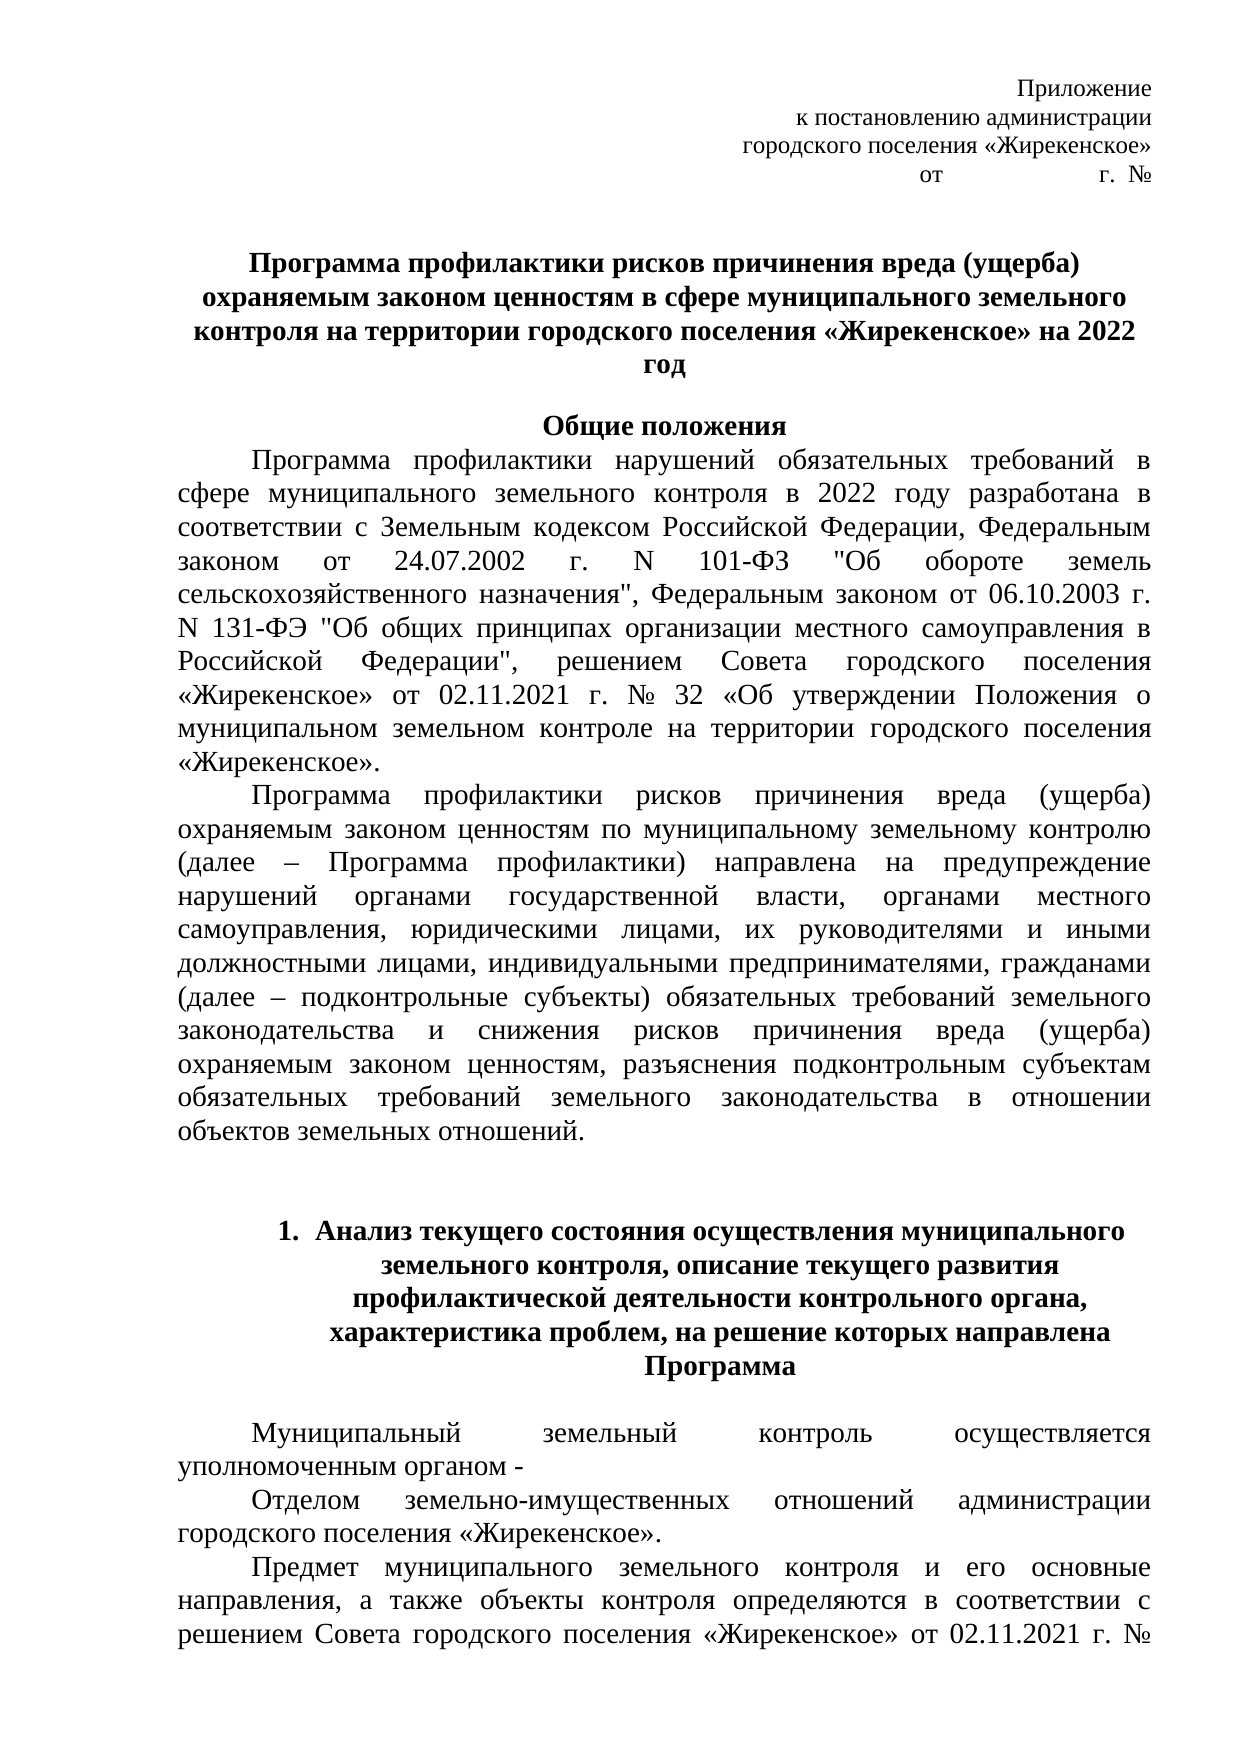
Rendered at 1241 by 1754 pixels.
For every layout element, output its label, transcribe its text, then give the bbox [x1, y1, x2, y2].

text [177, 1549, 1152, 1649]
text Программа профилактики рисков причинения вреда (ущерба) охраняемым законом ценностям в сфере муниципального земельного контроля на территории городского поселения «Жирекенское» на 2022 год [177, 246, 1152, 380]
text к постановлению администрации городского поселения «Жирекенское» [177, 102, 1152, 159]
text Муниципальный земельный контроль осуществляется уполномоченным органом - [177, 1415, 1152, 1482]
text Общие положения [177, 408, 1152, 442]
text Отделом земельно-имущественных отношений администрации городского поселения «Жирекенское». [177, 1482, 1152, 1549]
list Анализ текущего состояния осуществления муниципального земельного контроля, описание текущего развития профилактической деятельности контрольного органа, характеристика проблем, на решение которых направлена Программа [251, 1213, 1152, 1381]
text Программа профилактики нарушений обязательных требований в сфере муниципального земельного контроля в 2022 году разработана в соответствии с Земельным кодексом Российской Федерации, Федеральным законом от 24.07.2002 г. N 101-ФЗ "Об обороте земель сельскохозяйственного назначения", Федеральным законом от 06.10.2003 г. N 131-ФЭ "Об общих принципах организации местного самоуправления в Российской Федерации", решением Совета городского поселения «Жирекенское» от 02.11.2021 г. № 32 «Об утверждении Положения о муниципальном земельном контроле на территории городского поселения «Жирекенское». [177, 442, 1152, 777]
text от г. № [177, 159, 1152, 188]
text Приложение [177, 73, 1152, 102]
text Программа профилактики рисков причинения вреда (ущерба) охраняемым законом ценностям по муниципальному земельному контролю (далее – Программа профилактики) направлена на предупреждение нарушений органами государственной власти, органами местного самоуправления, юридическими лицами, их руководителями и иными должностными лицами, индивидуальными предпринимателями, гражданами (далее – подконтрольные субъекты) обязательных требований земельного законодательства и снижения рисков причинения вреда (ущерба) охраняемым законом ценностям, разъяснения подконтрольным субъектам обязательных требований земельного законодательства в отношении объектов земельных отношений. [177, 777, 1152, 1146]
